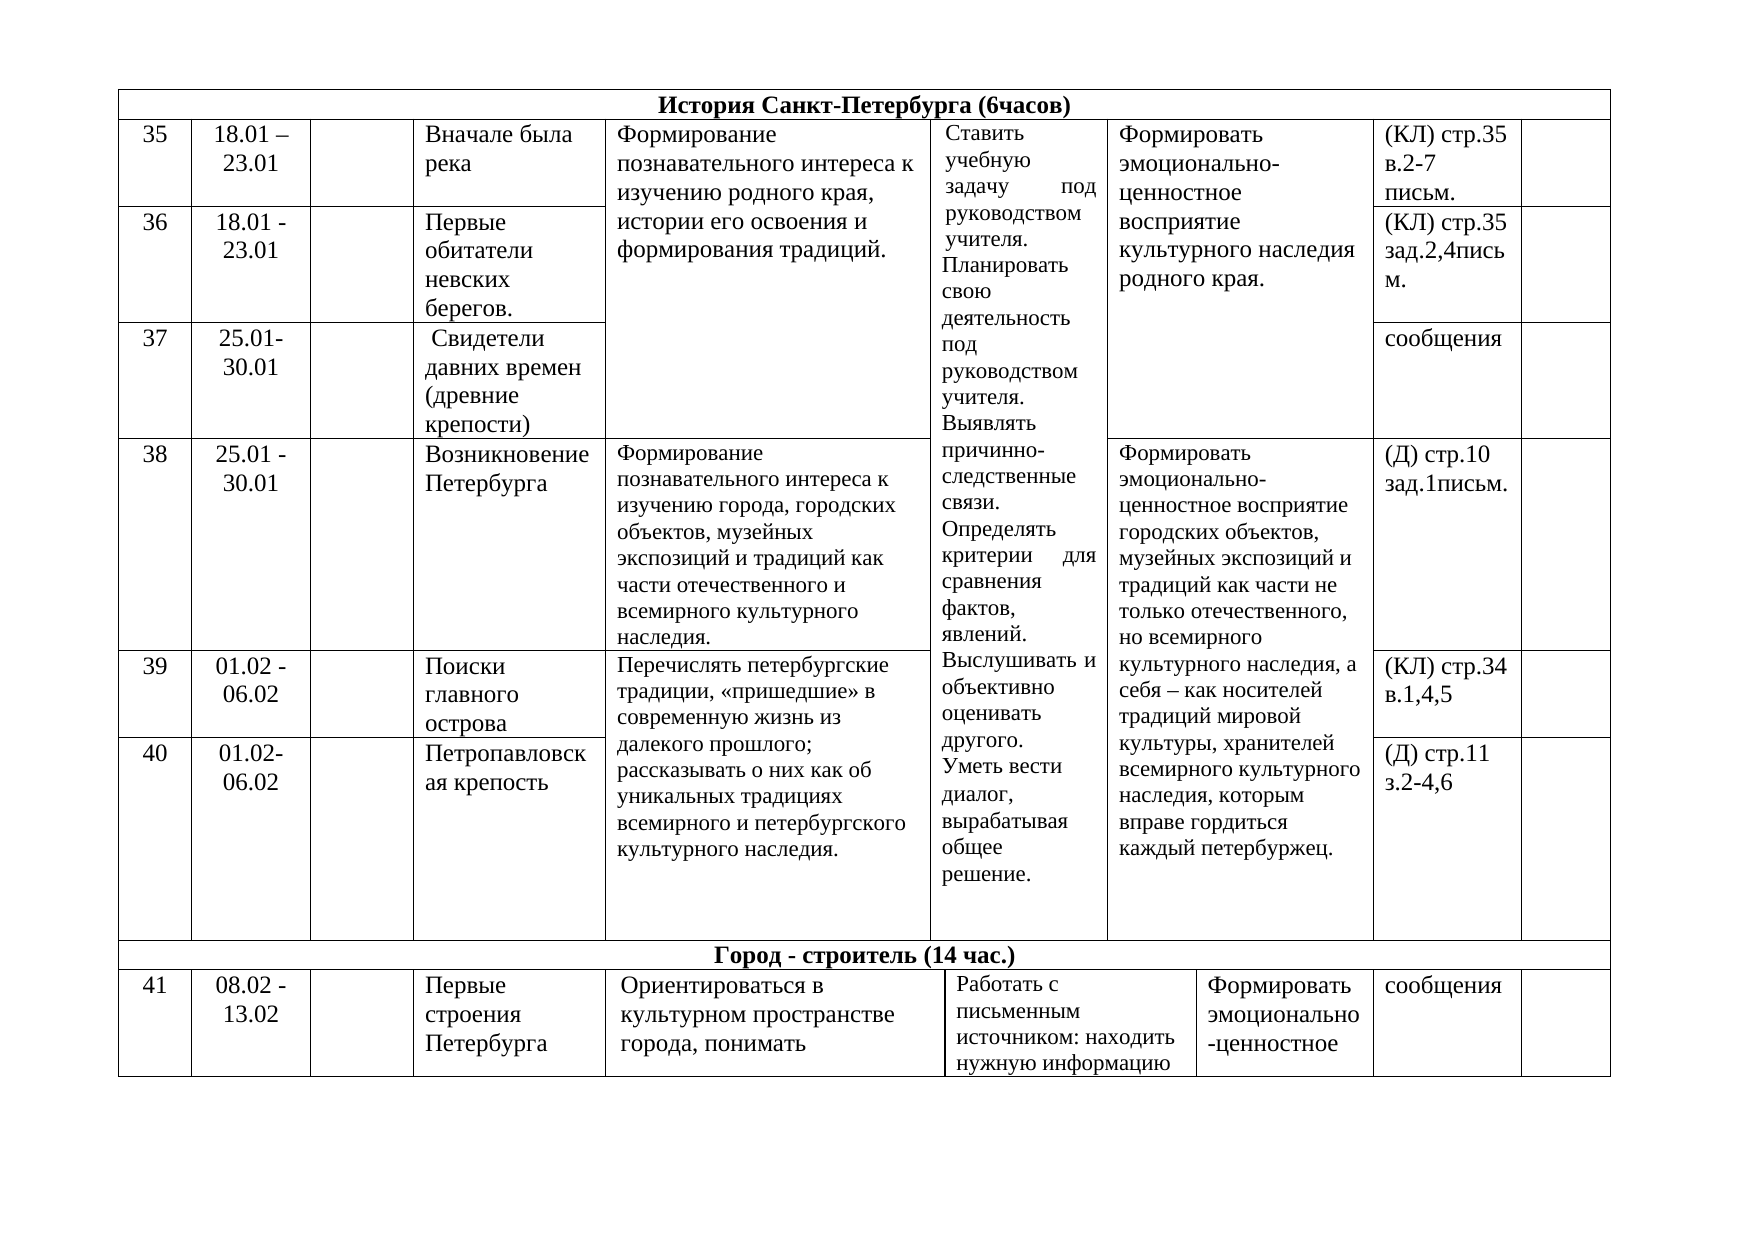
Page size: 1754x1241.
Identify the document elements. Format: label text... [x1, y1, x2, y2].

table_cell сообщения [1374, 970, 1521, 1076]
table_cell Формирование познавательного интереса к изучению родного края, истории его освоения и формирования традиций. [606, 120, 930, 438]
table_cell [311, 439, 413, 650]
table_cell 01.02 -06.02 [192, 651, 310, 737]
table_cell 40 [119, 738, 191, 939]
table_cell сообщения [1374, 323, 1521, 438]
table_cell Формировать эмоционально-ценностное восприятие культурного наследия родного края. [1108, 120, 1373, 438]
table_cell 18.01 -23.01 [192, 207, 310, 322]
table_cell (КЛ) стр.35 зад.2,4письм. [1374, 207, 1521, 322]
table_cell Петропавловская крепость [414, 738, 605, 939]
table_cell [311, 970, 413, 1076]
table_cell [1522, 651, 1610, 737]
table_cell 18.01 – 23.01 [192, 120, 310, 206]
table_cell [311, 651, 413, 737]
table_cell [414, 970, 605, 1076]
table_cell 01.02- 06.02 [192, 738, 310, 939]
table_cell [311, 207, 413, 322]
table_cell 08.02 - 13.02 [192, 970, 310, 1076]
table_cell 41 [119, 970, 191, 1076]
table_cell (Д) стр.10 зад.1письм. [1374, 439, 1521, 650]
table_cell [311, 738, 413, 939]
table_cell 36 [119, 207, 191, 322]
table_cell [1522, 207, 1610, 322]
table_cell 38 [119, 439, 191, 650]
table_cell 25.01- 30.01 [192, 323, 310, 438]
table_cell Свидетели давних времен (древние крепости) [414, 323, 605, 438]
table_cell 35 [119, 120, 191, 206]
table_cell Вначале была река [414, 120, 605, 206]
table_cell [1522, 120, 1610, 206]
table_cell 37 [119, 323, 191, 438]
table_cell [311, 120, 413, 206]
table_cell Возникновение Петербурга [414, 439, 605, 650]
table_cell (КЛ) стр.35 в.2-7 письм. [1374, 120, 1521, 206]
table_cell Город - строитель (14 час.) [119, 941, 1610, 969]
table_cell История Санкт-Петербурга (6часов) [119, 90, 1610, 118]
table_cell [606, 970, 944, 1076]
table_cell 25.01 -30.01 [192, 439, 310, 650]
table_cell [1197, 970, 1373, 1076]
table_cell Поиски главного острова [414, 651, 605, 737]
table_cell (КЛ) стр.34 в.1,4,5 [1374, 651, 1521, 737]
table_cell [1522, 323, 1610, 438]
table_cell Формирование познавательного интереса к изучению города, городских объектов, музейных экспозиций и традиций как части отечественного и всемирного культурного наследия. [606, 439, 930, 650]
table_cell [311, 323, 413, 438]
table_cell [1522, 970, 1610, 1076]
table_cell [946, 970, 1196, 1076]
table_cell Перечислять петербургские традиции, «пришедшие» в современную жизнь из далекого прошлого; рассказывать о них как об уникальных традициях всемирного и петербургского культурного наследия. [606, 651, 930, 939]
table_cell Ставить учебную задачу под руководством учителя. Планировать свою деятельность под руководством учителя. Выявлять причинно-следственные связи. Определять критерии для сравнения фактов, явлений. Выслушивать и объективно оценивать другого. Уметь вести диалог, вырабатывая общее решение. [931, 120, 1107, 939]
table_cell [1522, 738, 1610, 939]
table_cell 39 [119, 651, 191, 737]
table_cell Первые обитатели невских берегов. [414, 207, 605, 322]
table_cell (Д) стр.11 з.2-4,6 [1374, 738, 1521, 939]
table_cell [1522, 439, 1610, 650]
